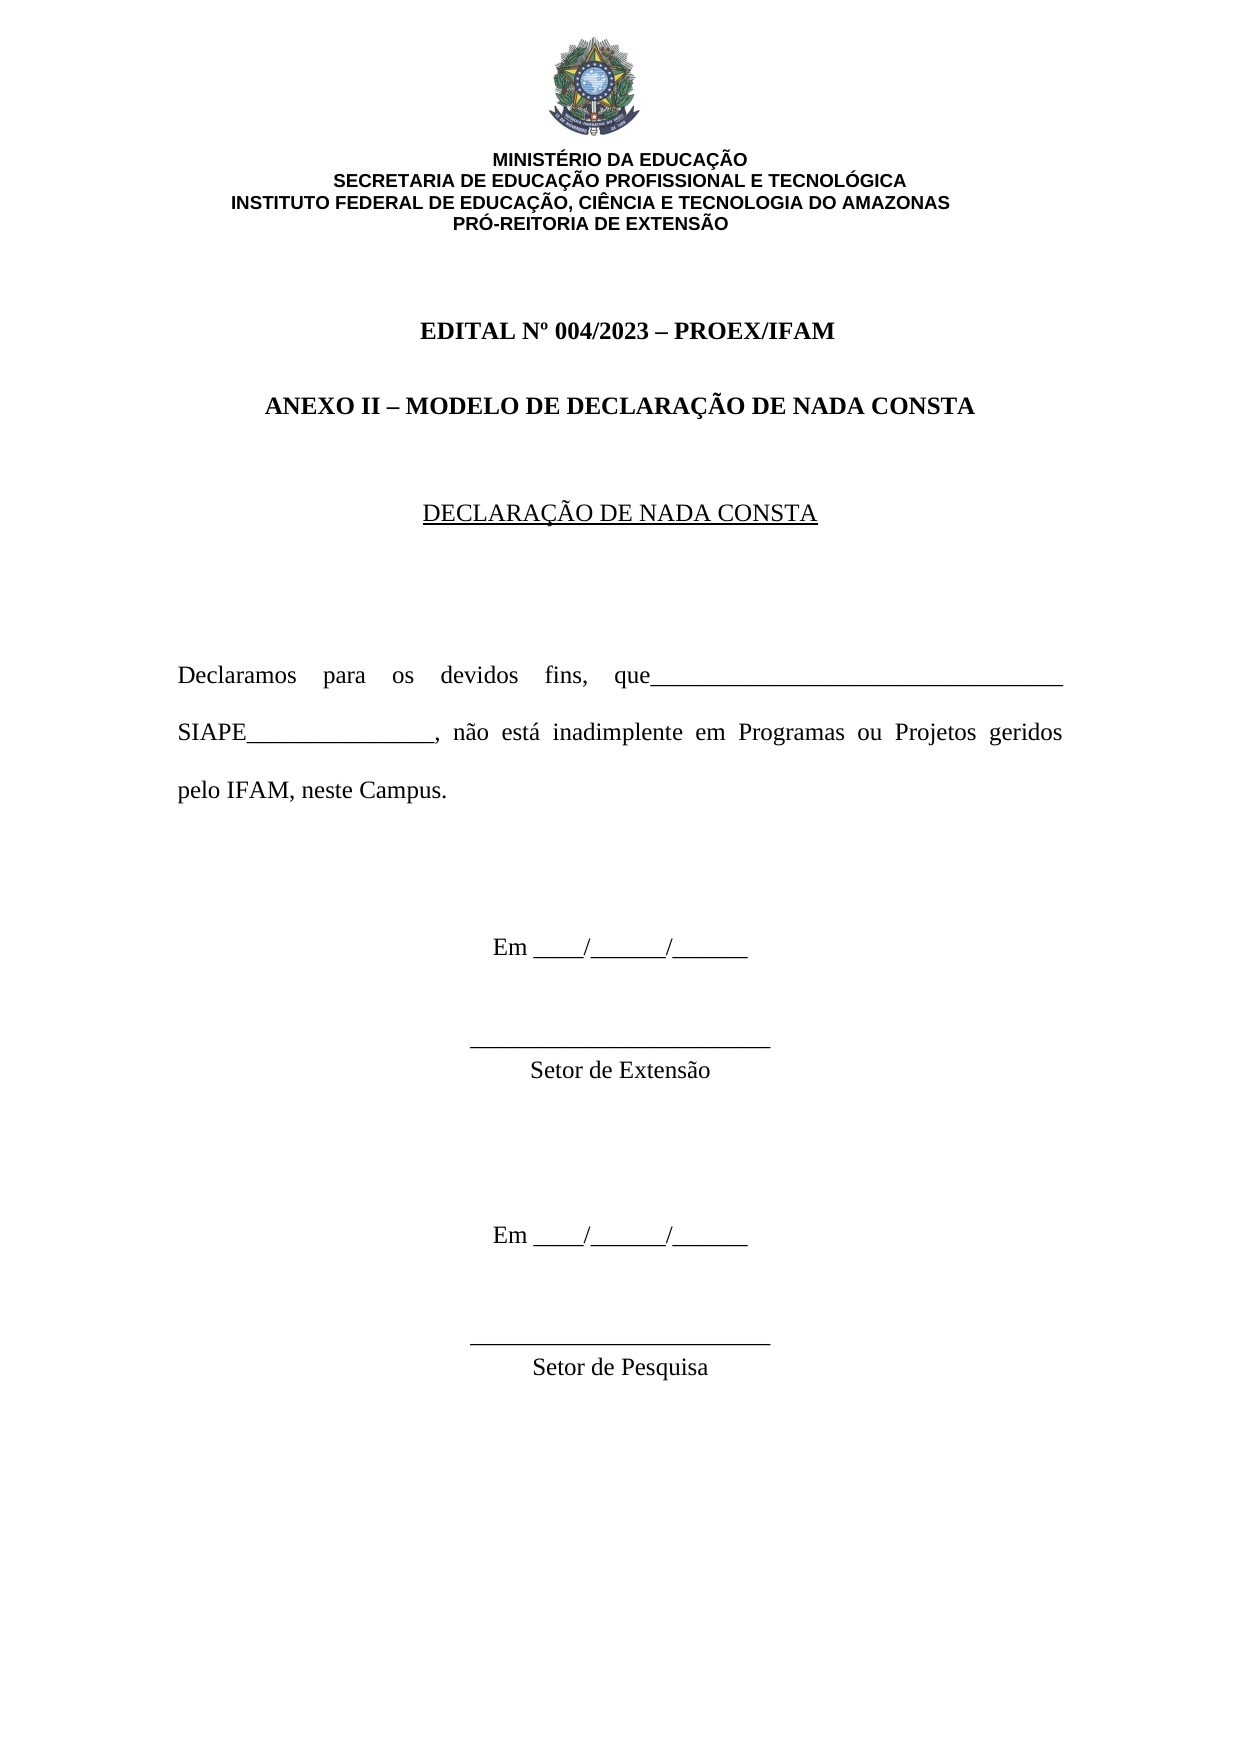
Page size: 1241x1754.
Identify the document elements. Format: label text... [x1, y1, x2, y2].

text Em ____/______/______ [177, 932, 1063, 960]
text ANEXO II – MODELO DE DECLARAÇÃO DE NADA CONSTA [177, 391, 1063, 419]
text EDITAL Nº 004/2023 – PROEX/IFAM [177, 316, 540, 345]
text EDITAL Nº 004/2023 – PROEX/IFAM [655, 316, 1078, 345]
picture [547, 36, 640, 136]
text Declaramos para os devidos fins, que_________________________________ SIAPE_______________, não está inadimplente em Programas ou Projetos geridos pelo IFAM, neste Campus. [177, 660, 1063, 804]
text ________________________ [177, 1319, 1063, 1348]
text Em ____/______/______ [177, 1220, 1063, 1249]
text ________________________ [177, 1022, 1063, 1051]
text Setor de Extensão [177, 1055, 1063, 1084]
text Setor de Pesquisa [177, 1352, 1063, 1381]
text DECLARAÇÃO DE NADA CONSTA [177, 498, 1063, 527]
